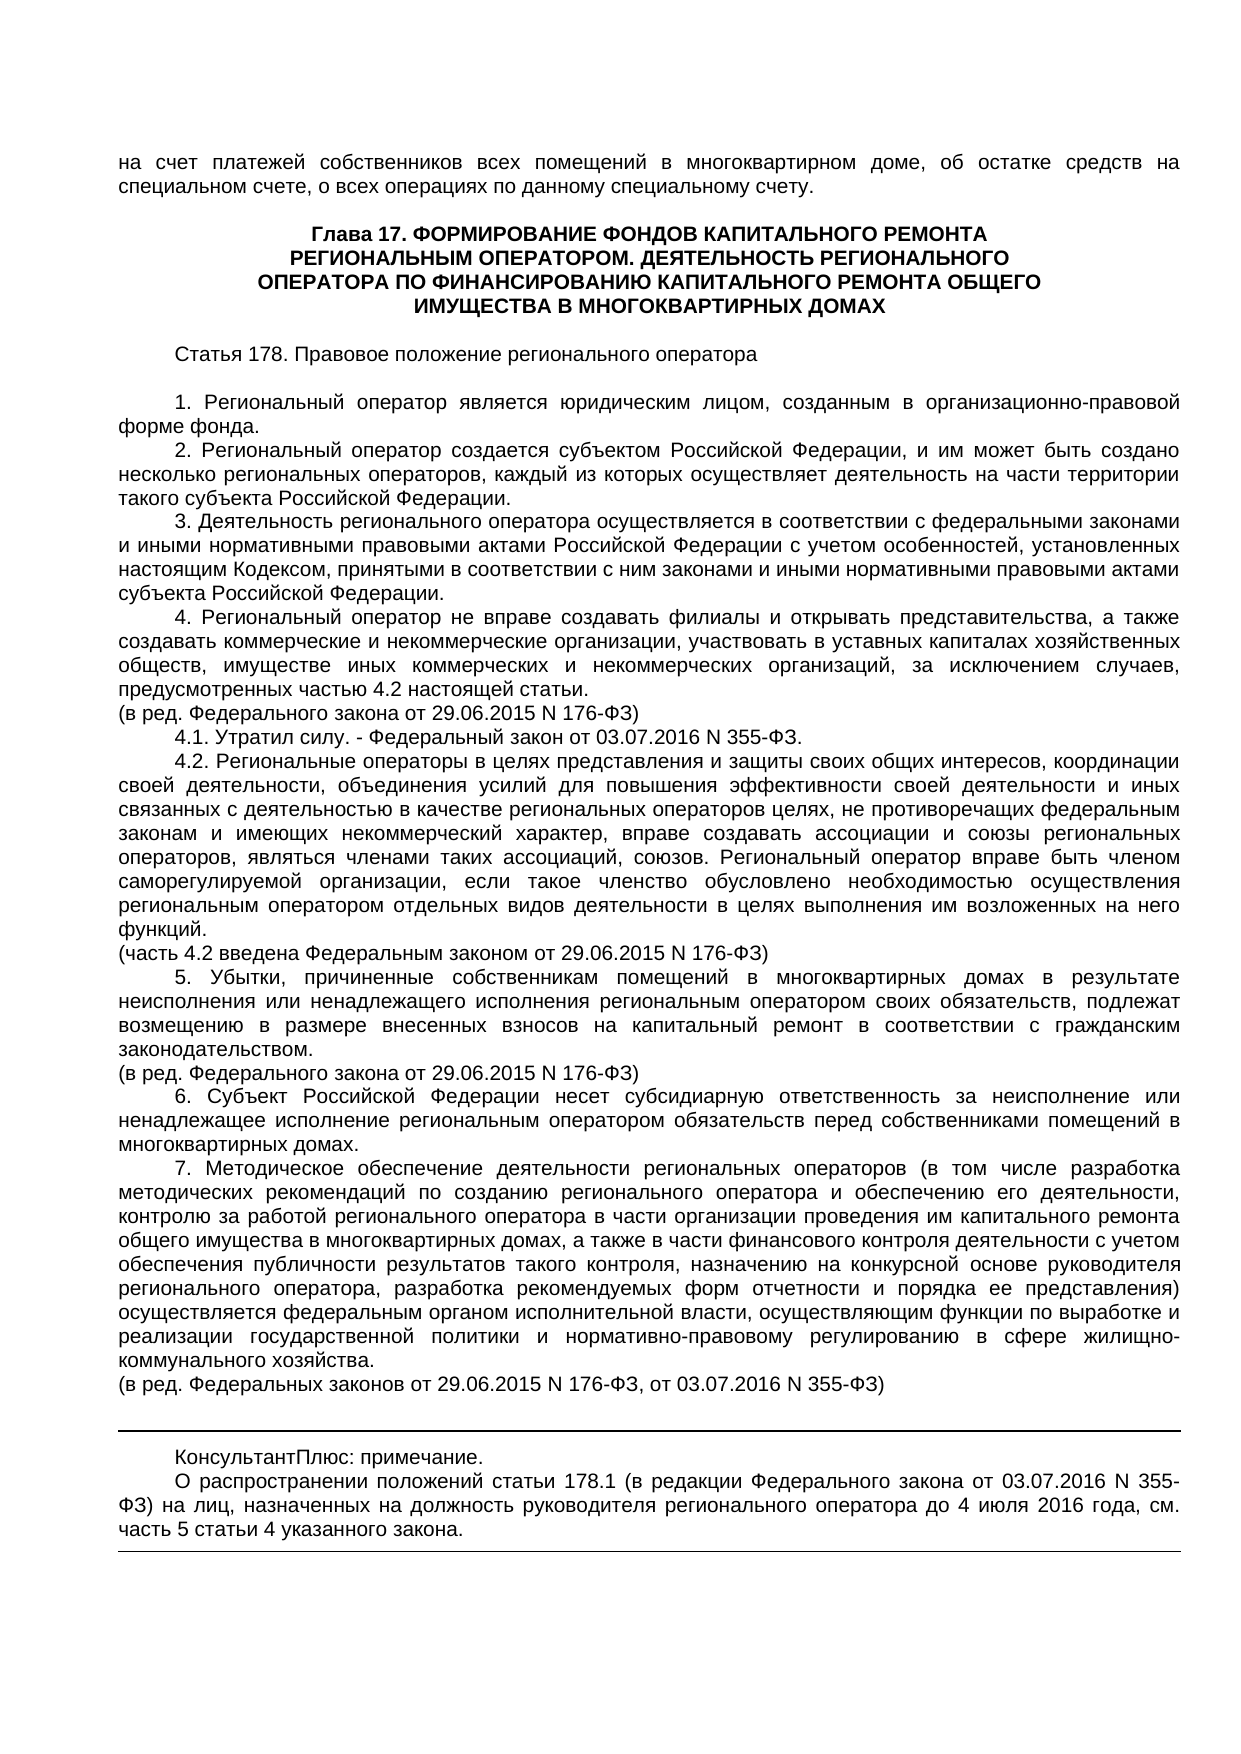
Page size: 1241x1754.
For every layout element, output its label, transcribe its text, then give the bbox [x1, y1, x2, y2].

text КонсультантПлюс: примечание. [118, 1444, 1181, 1468]
text 7. Методическое обеспечение деятельности региональных операторов (в том числе разработка методических рекомендаций по созданию регионального оператора и обеспечению его деятельности, контролю за работой регионального оператора в части организации проведения им капитального ремонта общего имущества в многоквартирных домах, а также в части финансового контроля деятельности с учетом обеспечения публичности результатов такого контроля, назначению на конкурсной основе руководителя регионального оператора, разработка рекомендуемых форм отчетности и порядка ее представления) осуществляется федеральным органом исполнительной власти, осуществляющим функции по выработке и реализации государственной политики и нормативно-правовому регулированию в сфере жилищно-коммунального хозяйства. [118, 1156, 1181, 1372]
text Статья 178. Правовое положение регионального оператора [118, 342, 1181, 366]
text Глава 17. ФОРМИРОВАНИЕ ФОНДОВ КАПИТАЛЬНОГО РЕМОНТА [118, 222, 1181, 246]
text 4.1. Утратил силу. - Федеральный закон от 03.07.2016 N 355-ФЗ. [118, 725, 1181, 749]
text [118, 150, 1181, 198]
text 4. Региональный оператор не вправе создавать филиалы и открывать представительства, а также создавать коммерческие и некоммерческие организации, участвовать в уставных капиталах хозяйственных обществ, имуществе иных коммерческих и некоммерческих организаций, за исключением случаев, предусмотренных частью 4.2 настоящей статьи. [118, 605, 1181, 701]
text (часть 4.2 введена Федеральным законом от 29.06.2015 N 176-ФЗ) [118, 941, 1181, 964]
text О распространении положений статьи 178.1 (в редакции Федерального закона от 03.07.2016 N 355-ФЗ) на лиц, назначенных на должность руководителя регионального оператора до 4 июля 2016 года, см. часть 5 статьи 4 указанного закона. [118, 1468, 1181, 1540]
text 3. Деятельность регионального оператора осуществляется в соответствии с федеральными законами и иными нормативными правовыми актами Российской Федерации с учетом особенностей, установленных настоящим Кодексом, принятыми в соответствии с ним законами и иными нормативными правовыми актами субъекта Российской Федерации. [118, 509, 1181, 605]
text ОПЕРАТОРА ПО ФИНАНСИРОВАНИЮ КАПИТАЛЬНОГО РЕМОНТА ОБЩЕГО [118, 270, 1181, 294]
text РЕГИОНАЛЬНЫМ ОПЕРАТОРОМ. ДЕЯТЕЛЬНОСТЬ РЕГИОНАЛЬНОГО [118, 246, 1181, 270]
text 5. Убытки, причиненные собственникам помещений в многоквартирных домах в результате неисполнения или ненадлежащего исполнения региональным оператором своих обязательств, подлежат возмещению в размере внесенных взносов на капитальный ремонт в соответствии с гражданским законодательством. [118, 964, 1181, 1060]
text (в ред. Федерального закона от 29.06.2015 N 176-ФЗ) [118, 701, 1181, 725]
text 2. Региональный оператор создается субъектом Российской Федерации, и им может быть создано несколько региональных операторов, каждый из которых осуществляет деятельность на части территории такого субъекта Российской Федерации. [118, 437, 1181, 509]
text 1. Региональный оператор является юридическим лицом, созданным в организационно-правовой форме фонда. [118, 389, 1181, 437]
text 4.2. Региональные операторы в целях представления и защиты своих общих интересов, координации своей деятельности, объединения усилий для повышения эффективности своей деятельности и иных связанных с деятельностью в качестве региональных операторов целях, не противоречащих федеральным законам и имеющих некоммерческий характер, вправе создавать ассоциации и союзы региональных операторов, являться членами таких ассоциаций, союзов. Региональный оператор вправе быть членом саморегулируемой организации, если такое членство обусловлено необходимостью осуществления региональным оператором отдельных видов деятельности в целях выполнения им возложенных на него функций. [118, 749, 1181, 941]
text (в ред. Федерального закона от 29.06.2015 N 176-ФЗ) [118, 1060, 1181, 1084]
text (в ред. Федеральных законов от 29.06.2015 N 176-ФЗ, от 03.07.2016 N 355-ФЗ) [118, 1372, 1181, 1396]
text ИМУЩЕСТВА В МНОГОКВАРТИРНЫХ ДОМАХ [118, 294, 1181, 318]
text 6. Субъект Российской Федерации несет субсидиарную ответственность за неисполнение или ненадлежащее исполнение региональным оператором обязательств перед собственниками помещений в многоквартирных домах. [118, 1084, 1181, 1156]
